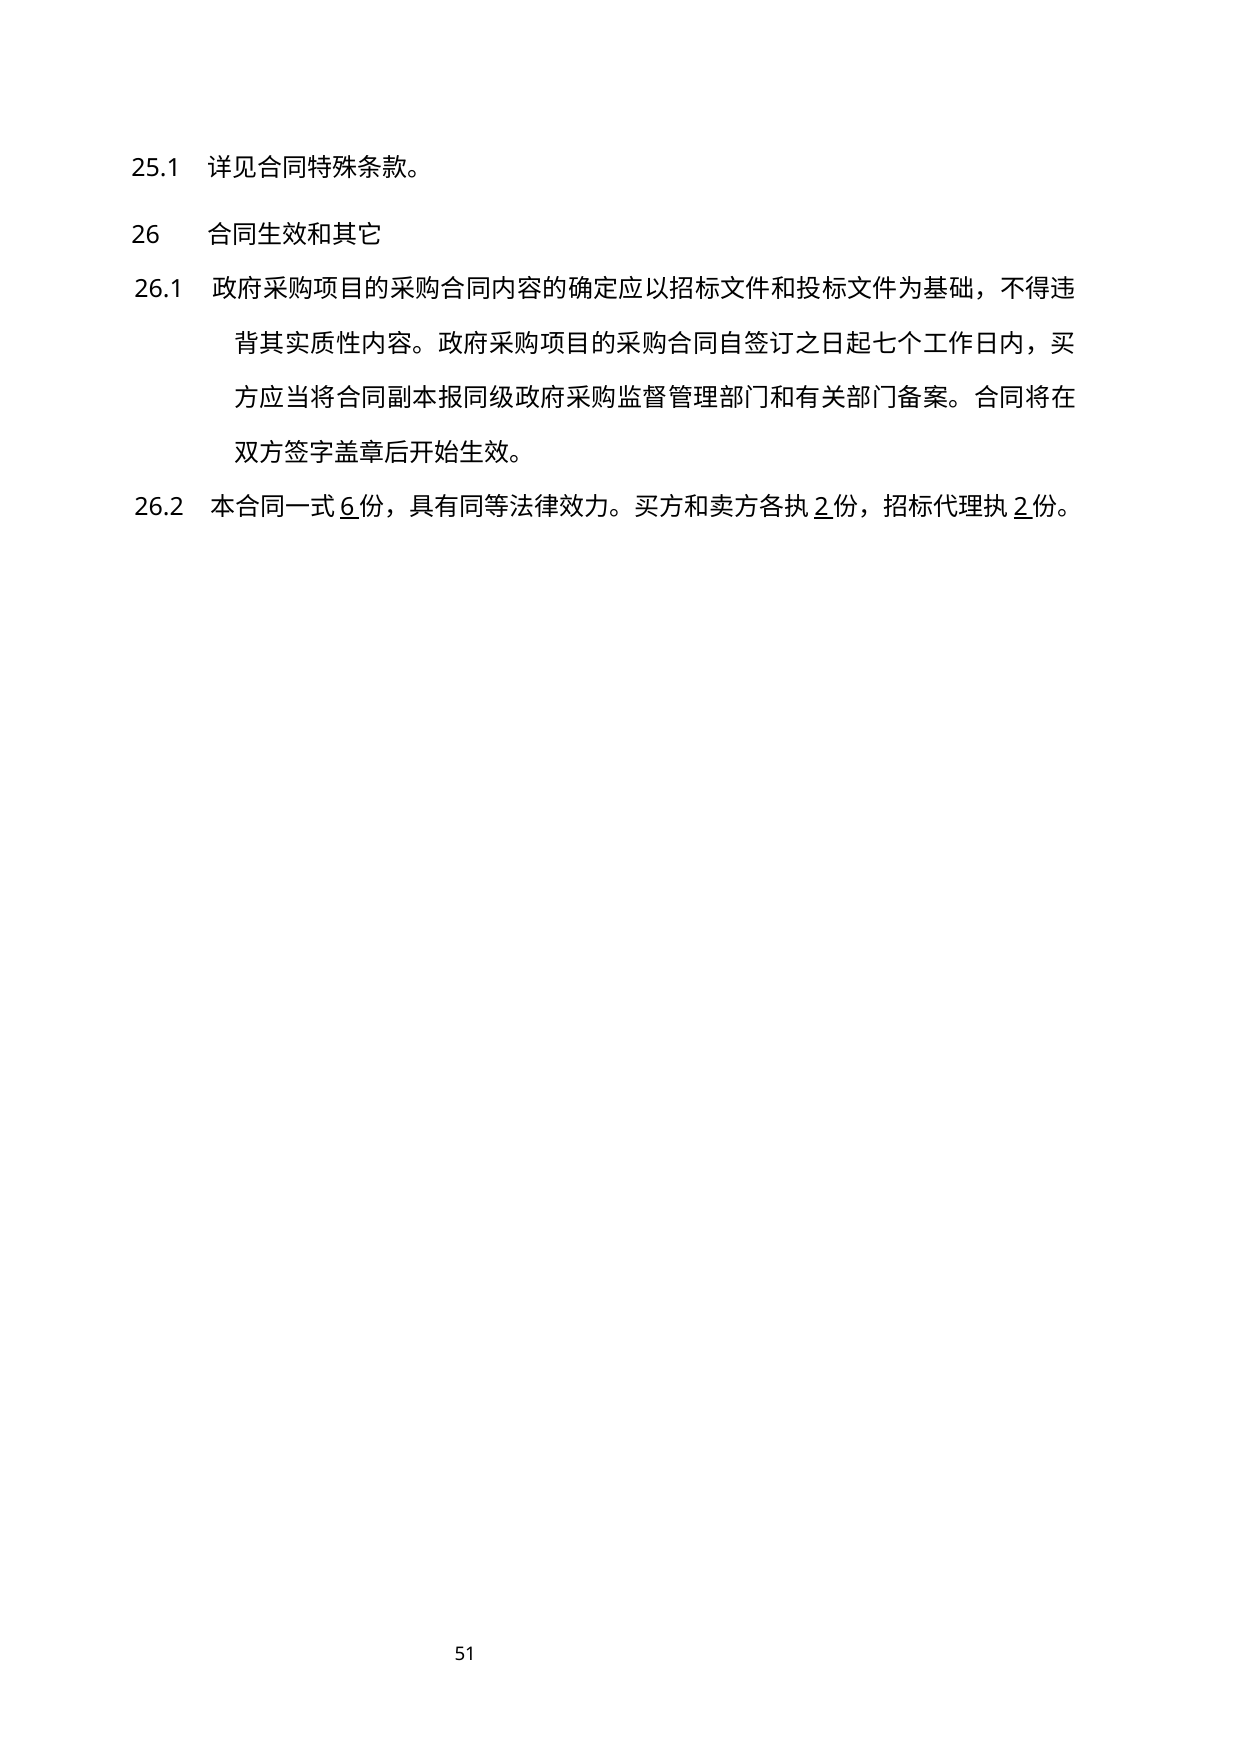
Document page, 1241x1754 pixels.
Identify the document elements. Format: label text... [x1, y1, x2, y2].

text 26 合同生效和其它 [131, 214, 1078, 251]
text 26.1 政府采购项目的采购合同内容的确定应以招标文件和投标文件为基础，不得违背其实质性内容。政府采购项目的采购合同自签订之日起七个工作日内，买方应当将合同副本报同级政府采购监督管理部门和有关部门备案。合同将在双方签字盖章后开始生效。 [134, 269, 1078, 468]
text 25.1 详见合同特殊条款。 [131, 148, 1078, 184]
text 26.2 本合同一式6份，具有同等法律效力。买方和卖方各执2份，招标代理执2份。 [134, 486, 1078, 523]
